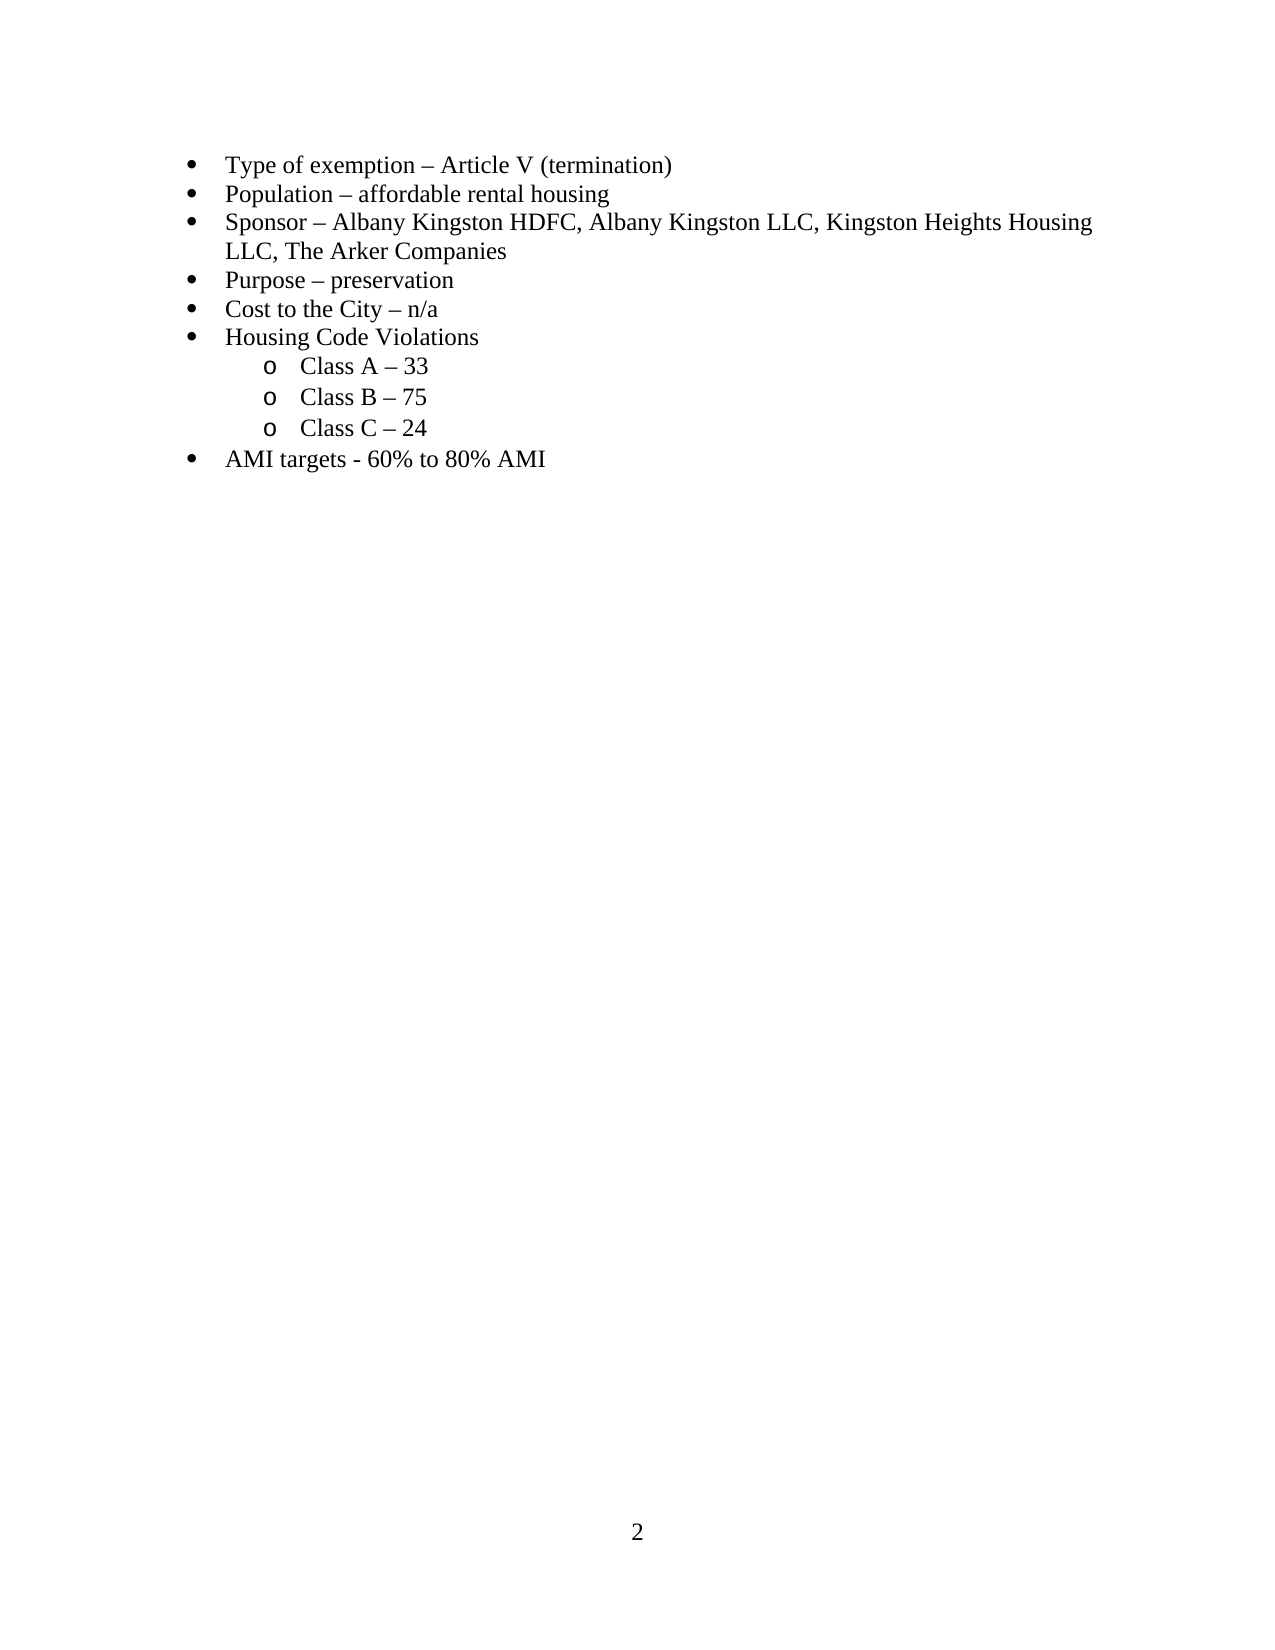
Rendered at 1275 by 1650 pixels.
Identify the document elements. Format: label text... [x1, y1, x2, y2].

list Class A – 33 [262, 351, 1125, 382]
list Class B – 75 [262, 382, 1125, 413]
list Purpose – preservation [187, 265, 1125, 294]
list Sponsor – Albany Kingston HDFC, Albany Kingston LLC, Kingston Heights Housing LLC, The Arker Companies [187, 207, 1125, 265]
list Population – affordable rental housing [187, 179, 1125, 207]
list Cost to the City – n/a [187, 294, 1125, 322]
list Type of exemption – Article V (termination) [187, 150, 1125, 179]
list Housing Code Violations [187, 322, 1125, 351]
list AMI targets - 60% to 80% AMI [187, 444, 1125, 472]
list Class C – 24 [262, 413, 1125, 444]
